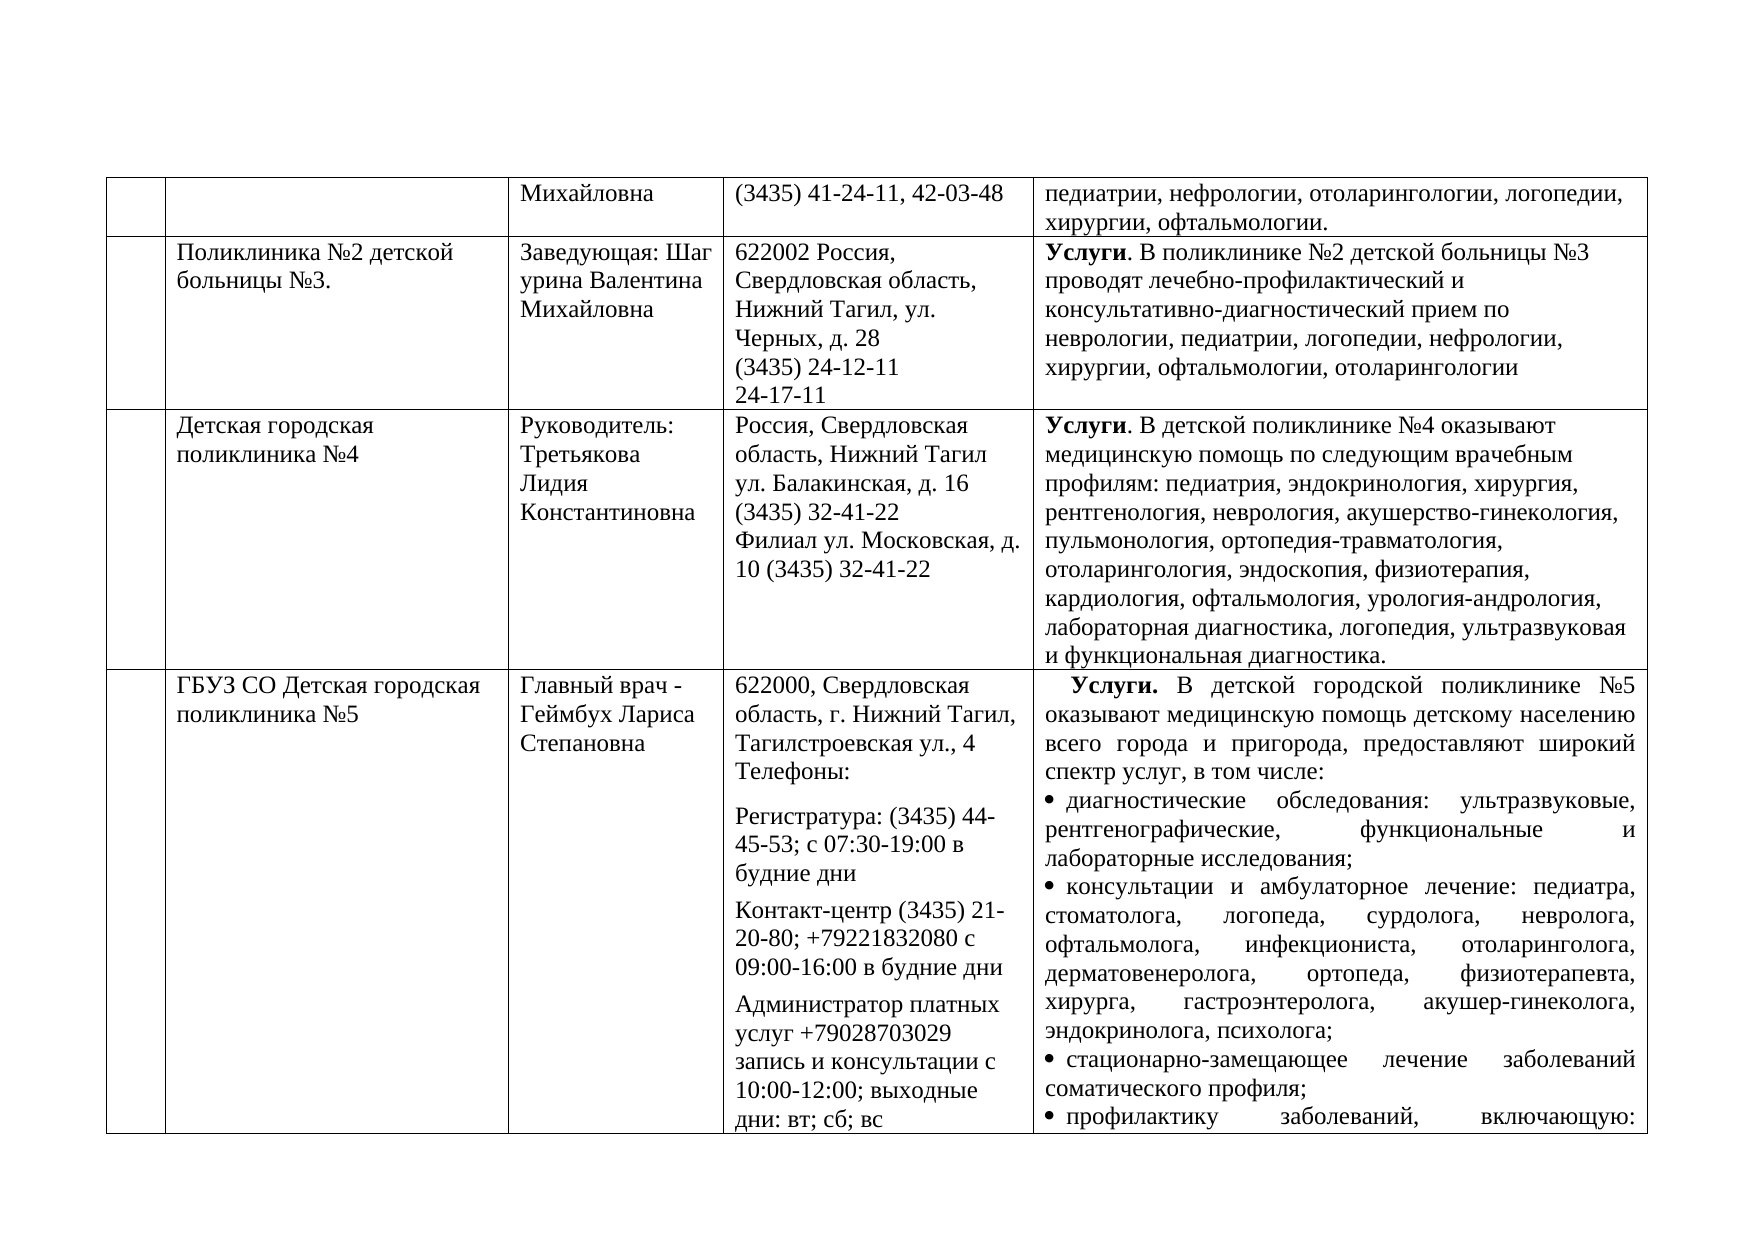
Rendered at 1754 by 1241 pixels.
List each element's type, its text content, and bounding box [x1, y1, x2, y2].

table_cell Услуги. В поликлинике №2 детской больницы №3 проводят лечебно-профилактический и консультативно-диагностический прием по неврологии, педиатрии, логопедии, нефрологии, хирургии, офтальмологии, отоларингологии [1034, 237, 1647, 409]
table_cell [166, 670, 508, 1133]
table_cell Поликлиника №2 детской больницы №3. [166, 237, 508, 409]
table_cell Услуги. В детской поликлинике №4 оказывают медицинскую помощь по следующим врачебным профилям: педиатрия, эндокринология, хирургия, рентгенология, неврология, акушерство-гинекология, пульмонология, ортопедия-травматология, отоларингология, эндоскопия, физиотерапия, кардиология, офтальмология, урология-андрология, лабораторная диагностика, логопедия, ультразвуковая и функциональная диагностика. [1034, 410, 1647, 669]
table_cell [166, 178, 508, 236]
table_cell 622002 Россия, Свердловская область, Нижний Тагил, ул. Черных, д. 28 (3435) 24-12-11 24-17-11 [724, 237, 1033, 409]
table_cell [1034, 178, 1647, 236]
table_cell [724, 670, 1033, 1133]
table_cell Заведующая: Шагурина Валентина Михайловна [509, 237, 723, 409]
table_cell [509, 670, 723, 1133]
table_cell [107, 237, 165, 409]
table_cell Детская городская поликлиника №4 [166, 410, 508, 669]
table_cell Руководитель: Третьякова Лидия Константиновна [509, 410, 723, 669]
table_cell [107, 178, 165, 236]
table_cell [107, 410, 165, 669]
table_cell Россия, Свердловская область, Нижний Тагил ул. Балакинская, д. 16 (3435) 32-41-22 Филиал ул. Московская, д. 10 (3435) 32-41-22 [724, 410, 1033, 669]
table_cell [107, 670, 165, 1133]
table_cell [509, 178, 723, 236]
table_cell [724, 178, 1033, 236]
